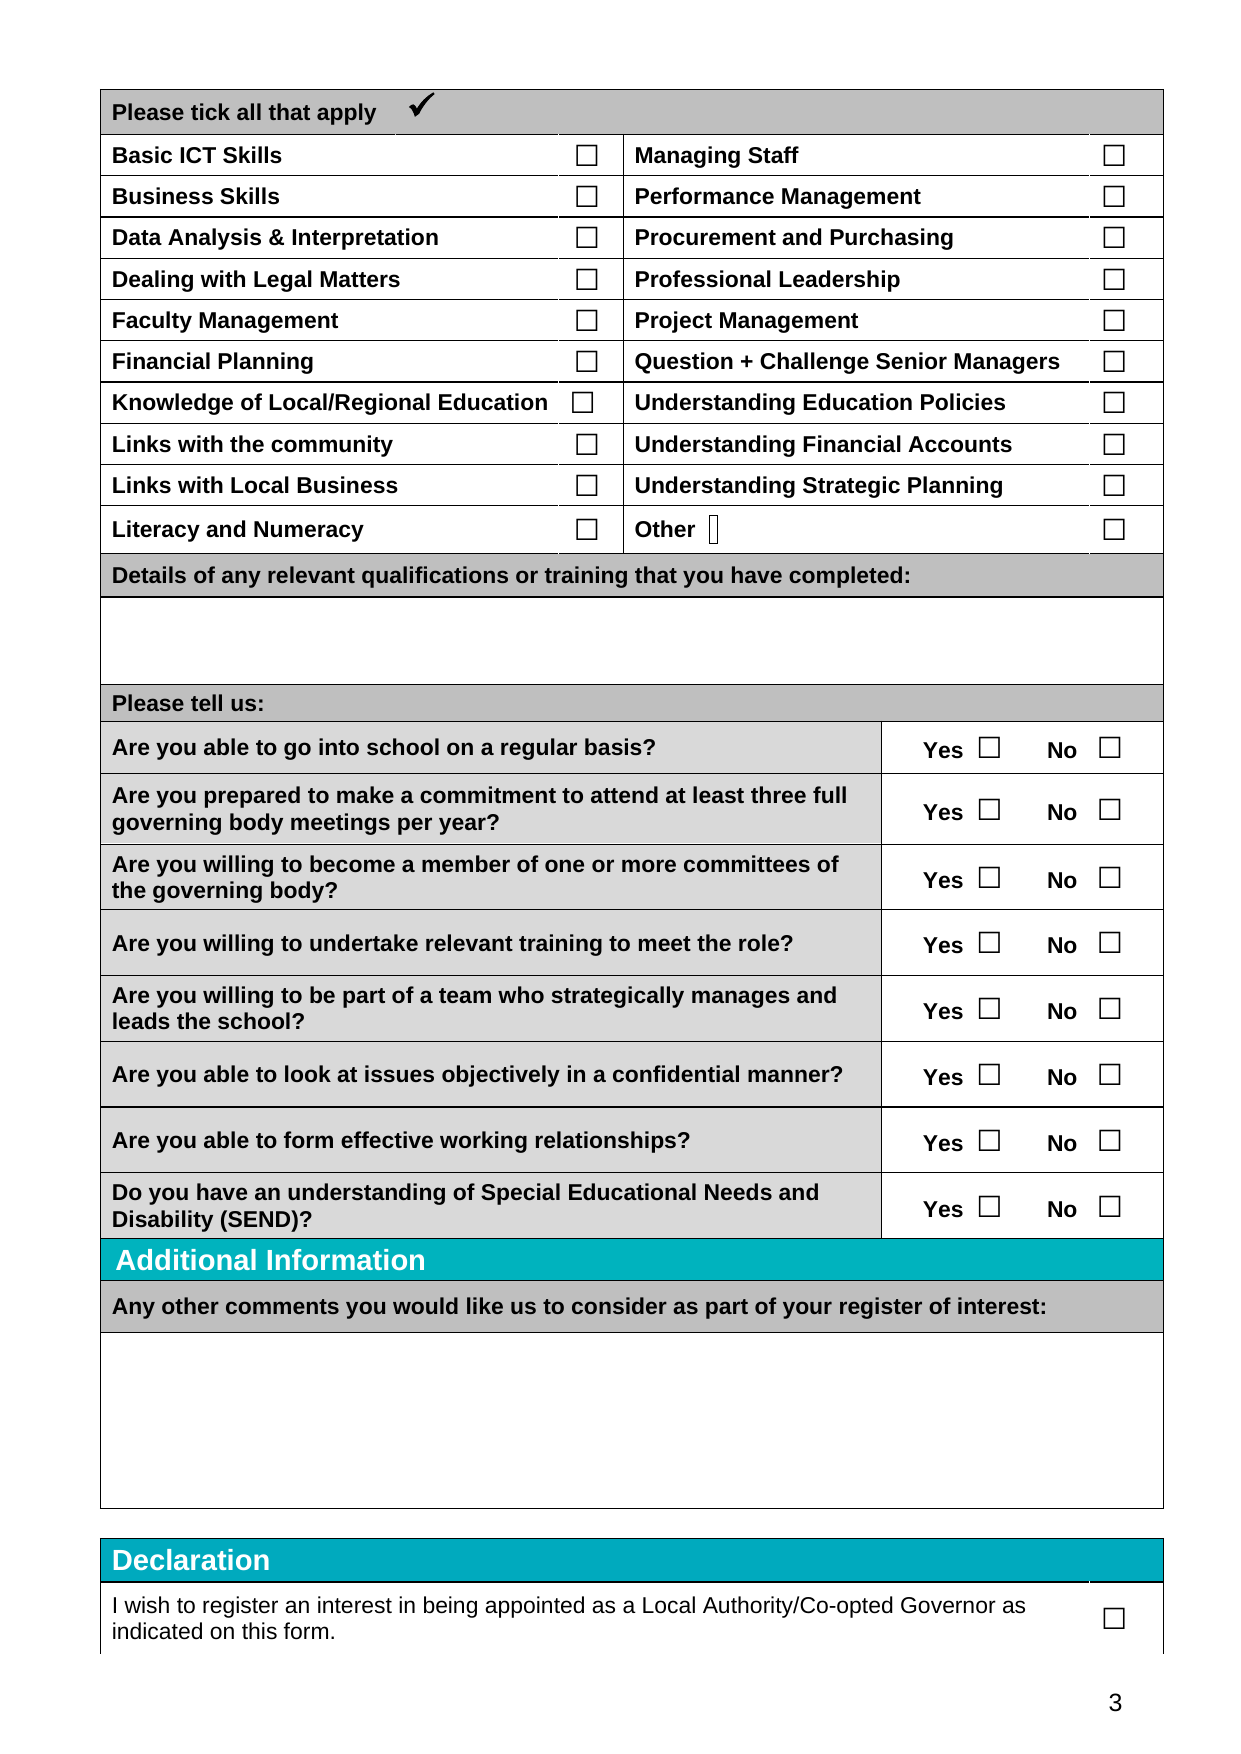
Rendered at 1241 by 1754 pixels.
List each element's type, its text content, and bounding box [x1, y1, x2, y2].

table_cell Data Analysis & Interpretation [101, 218, 558, 258]
table_cell Dealing with Legal Matters [101, 259, 558, 299]
table_cell Basic ICT Skills [101, 135, 558, 175]
table_cell Do you have an understanding of Special Educational Needs and Disability (SEND)? [101, 1173, 881, 1238]
table_cell Are you able to form effective working relationships? [101, 1108, 881, 1172]
table_cell Yes No [882, 976, 1163, 1041]
table_cell Please tell us: [101, 685, 1163, 721]
table_cell Performance Management [624, 176, 1089, 216]
table_cell Professional Leadership [624, 259, 1089, 299]
table_cell [1090, 300, 1163, 340]
table_cell [1090, 259, 1163, 299]
table_cell [1090, 506, 1163, 553]
table_cell Understanding Strategic Planning [624, 465, 1089, 505]
table_cell Yes No [882, 910, 1163, 975]
table_cell Financial Planning [101, 341, 558, 381]
table_cell [559, 383, 623, 423]
table_cell [1090, 135, 1163, 175]
table_cell Are you able to look at issues objectively in a confidential manner? [101, 1042, 881, 1106]
table_cell [396, 90, 1163, 134]
table_cell Question + Challenge Senior Managers [624, 341, 1089, 381]
table_cell Faculty Management [101, 300, 558, 340]
table_cell Links with the community [101, 424, 558, 464]
table_cell Other [624, 506, 1089, 553]
table_cell Yes No [882, 774, 1163, 843]
table_cell Yes No [882, 1042, 1163, 1106]
table_cell Are you prepared to make a commitment to attend at least three full governing body meetings per year? [101, 774, 881, 843]
table_cell [559, 218, 623, 258]
table_cell [101, 1333, 1163, 1508]
table_cell [559, 176, 623, 216]
table_cell Yes No [882, 1173, 1163, 1238]
table_cell Business Skills [101, 176, 558, 216]
table_cell Understanding Financial Accounts [624, 424, 1089, 464]
table_cell I wish to register an interest in being appointed as a Local Authority/Co-opted Governor as indicated on this form. [101, 1583, 1089, 1653]
table_cell Are you willing to become a member of one or more committees of the governing body? [101, 845, 881, 909]
table_cell Additional Information [101, 1239, 1163, 1280]
table_cell [1090, 424, 1163, 464]
table_cell [559, 259, 623, 299]
table_cell Please tick all that apply [101, 90, 395, 134]
table_cell [1090, 383, 1163, 423]
table_header Declaration [101, 1539, 1163, 1581]
table_cell Knowledge of Local/Regional Education [101, 383, 558, 423]
table_cell [559, 424, 623, 464]
table_cell [559, 465, 623, 505]
table_cell [559, 135, 623, 175]
table_cell [559, 506, 623, 553]
table_cell [1090, 465, 1163, 505]
table_cell Project Management [624, 300, 1089, 340]
table_cell Details of any relevant qualifications or training that you have completed: [101, 554, 1163, 596]
table_cell Are you able to go into school on a regular basis? [101, 722, 881, 773]
table_cell Procurement and Purchasing [624, 218, 1089, 258]
table_cell [559, 300, 623, 340]
table_cell Yes No [882, 722, 1163, 773]
table_cell Yes No [882, 1108, 1163, 1172]
table_cell Any other comments you would like us to consider as part of your register of interest: [101, 1281, 1163, 1332]
table_cell Are you willing to undertake relevant training to meet the role? [101, 910, 881, 975]
table_cell Links with Local Business [101, 465, 558, 505]
table_cell [101, 598, 1163, 684]
table_cell Yes No [882, 845, 1163, 909]
table_cell Managing Staff [624, 135, 1089, 175]
table_cell [559, 341, 623, 381]
table_cell [1090, 176, 1163, 216]
table_cell Understanding Education Policies [624, 383, 1089, 423]
table_cell Are you willing to be part of a team who strategically manages and leads the school? [101, 976, 881, 1041]
table_cell [1090, 341, 1163, 381]
table_cell Literacy and Numeracy [101, 506, 558, 553]
table_cell [1090, 218, 1163, 258]
